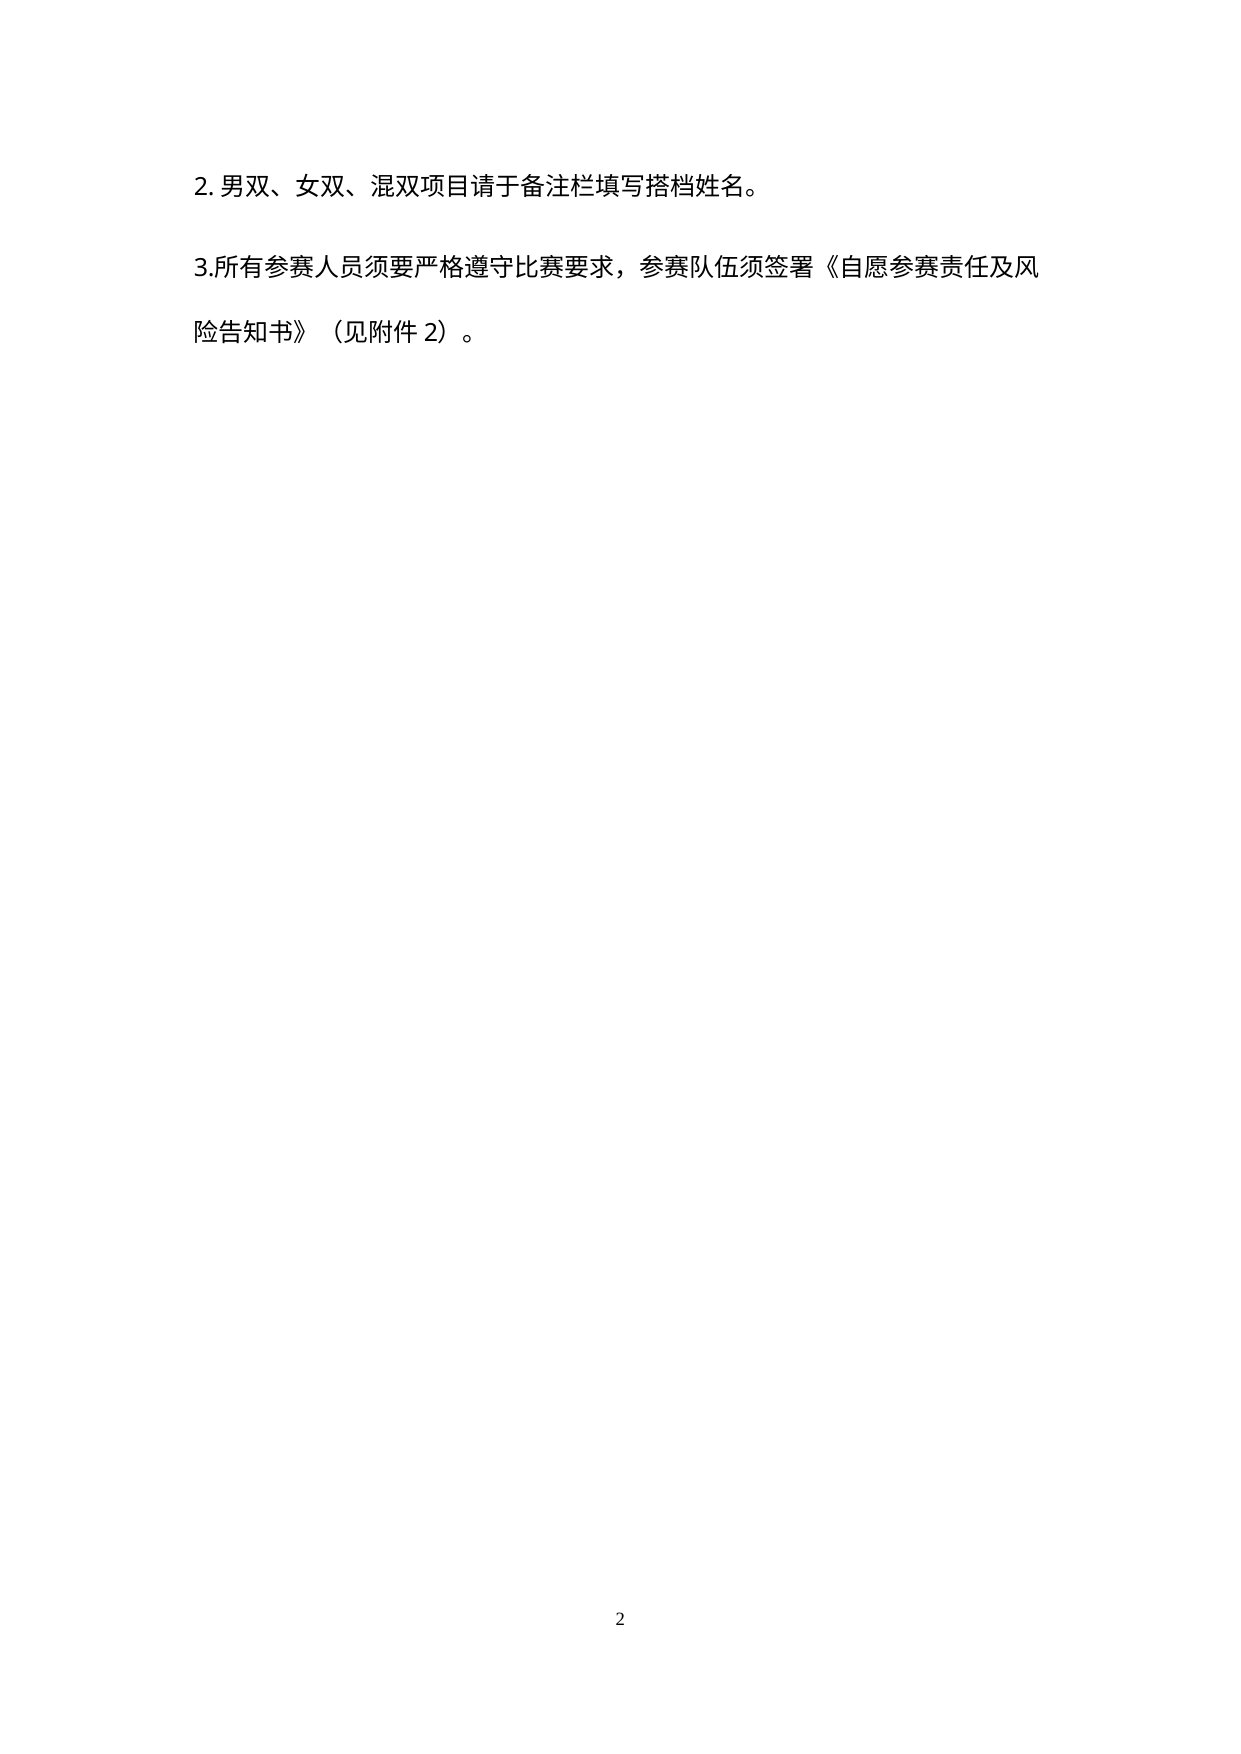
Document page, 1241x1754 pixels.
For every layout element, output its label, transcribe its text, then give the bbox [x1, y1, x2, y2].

list 男双、女双、混双项目请于备注栏填写搭档姓名。 [193, 152, 1053, 217]
list 3.所有参赛人员须要严格遵守比赛要求，参赛队伍须签署《自愿参赛责任及风险告知书》（见附件2）。 [193, 233, 1053, 363]
